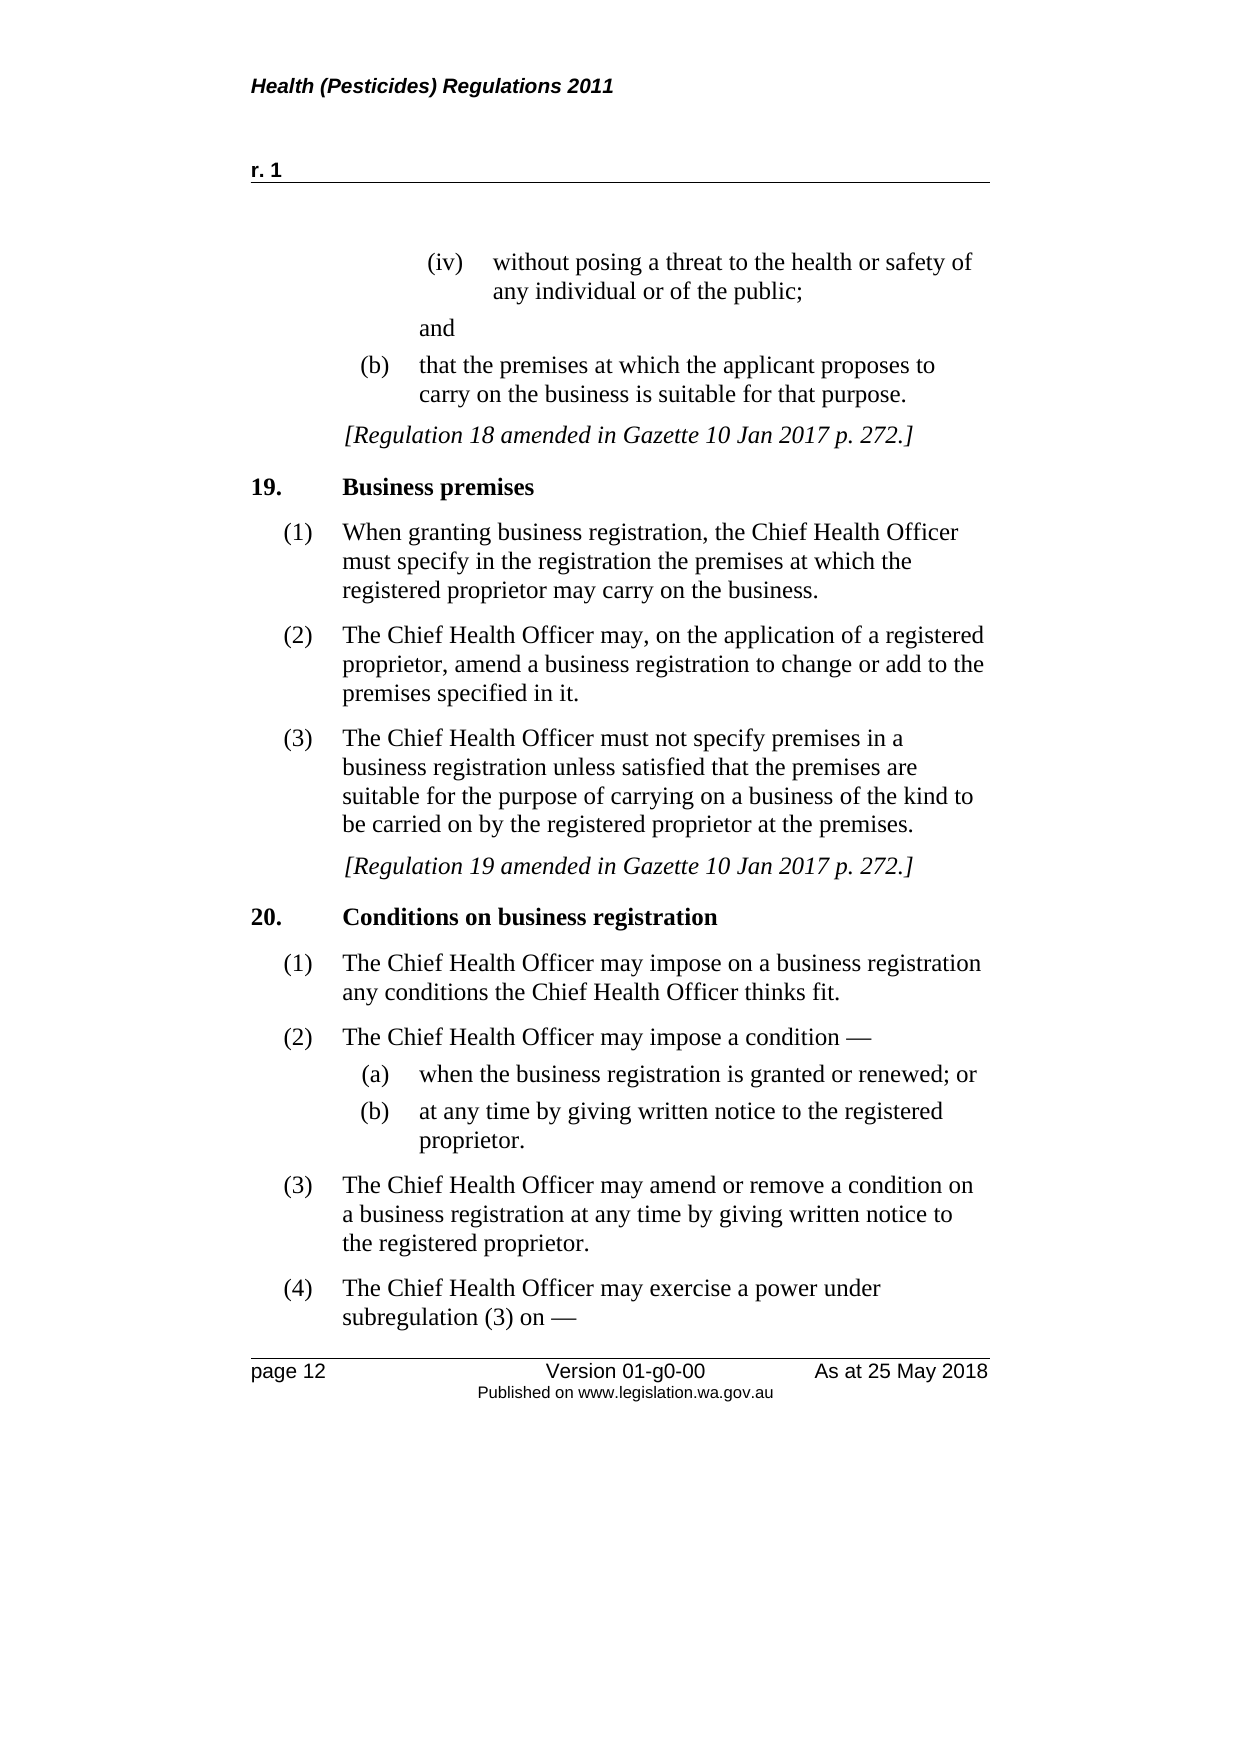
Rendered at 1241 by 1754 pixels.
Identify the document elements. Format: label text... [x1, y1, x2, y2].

text (1) The Chief Health Officer may impose on a business registration any conditions the Chief Health Officer thinks fit. [251, 948, 990, 1005]
text (4) The Chief Health Officer may exercise a power under subregulation (3) on — [251, 1273, 990, 1331]
text (1) When granting business registration, the Chief Health Officer must specify in the registration the premises at which the registered proprietor may carry on the business. [251, 517, 990, 604]
subtitle 19. Business premises [251, 472, 990, 501]
text (2) The Chief Health Officer may, on the application of a registered proprietor, amend a business registration to change or add to the premises specified in it. [251, 620, 990, 707]
text and [251, 313, 990, 342]
text (3) The Chief Health Officer may amend or remove a condition on a business registration at any time by giving written notice to the registered proprietor. [251, 1170, 990, 1257]
subtitle 20. Conditions on business registration [251, 902, 990, 931]
text (b) that the premises at which the applicant proposes to carry on the business is suitable for that purpose. [251, 350, 990, 408]
text (a) when the business registration is granted or renewed; or [251, 1059, 990, 1088]
text [Regulation 18 amended in Gazette 10 Jan 2017 p. 272.] [251, 420, 990, 449]
text (2) The Chief Health Officer may impose a condition — [251, 1022, 990, 1051]
text (b) at any time by giving written notice to the registered proprietor. [251, 1096, 990, 1154]
text (iv) without posing a threat to the health or safety of any individual or of the public; [251, 247, 990, 305]
text (3) The Chief Health Officer must not specify premises in a business registration unless satisfied that the premises are suitable for the purpose of carrying on a business of the kind to be carried on by the registered proprietor at the premises. [251, 723, 990, 838]
text [Regulation 19 amended in Gazette 10 Jan 2017 p. 272.] [251, 851, 990, 879]
